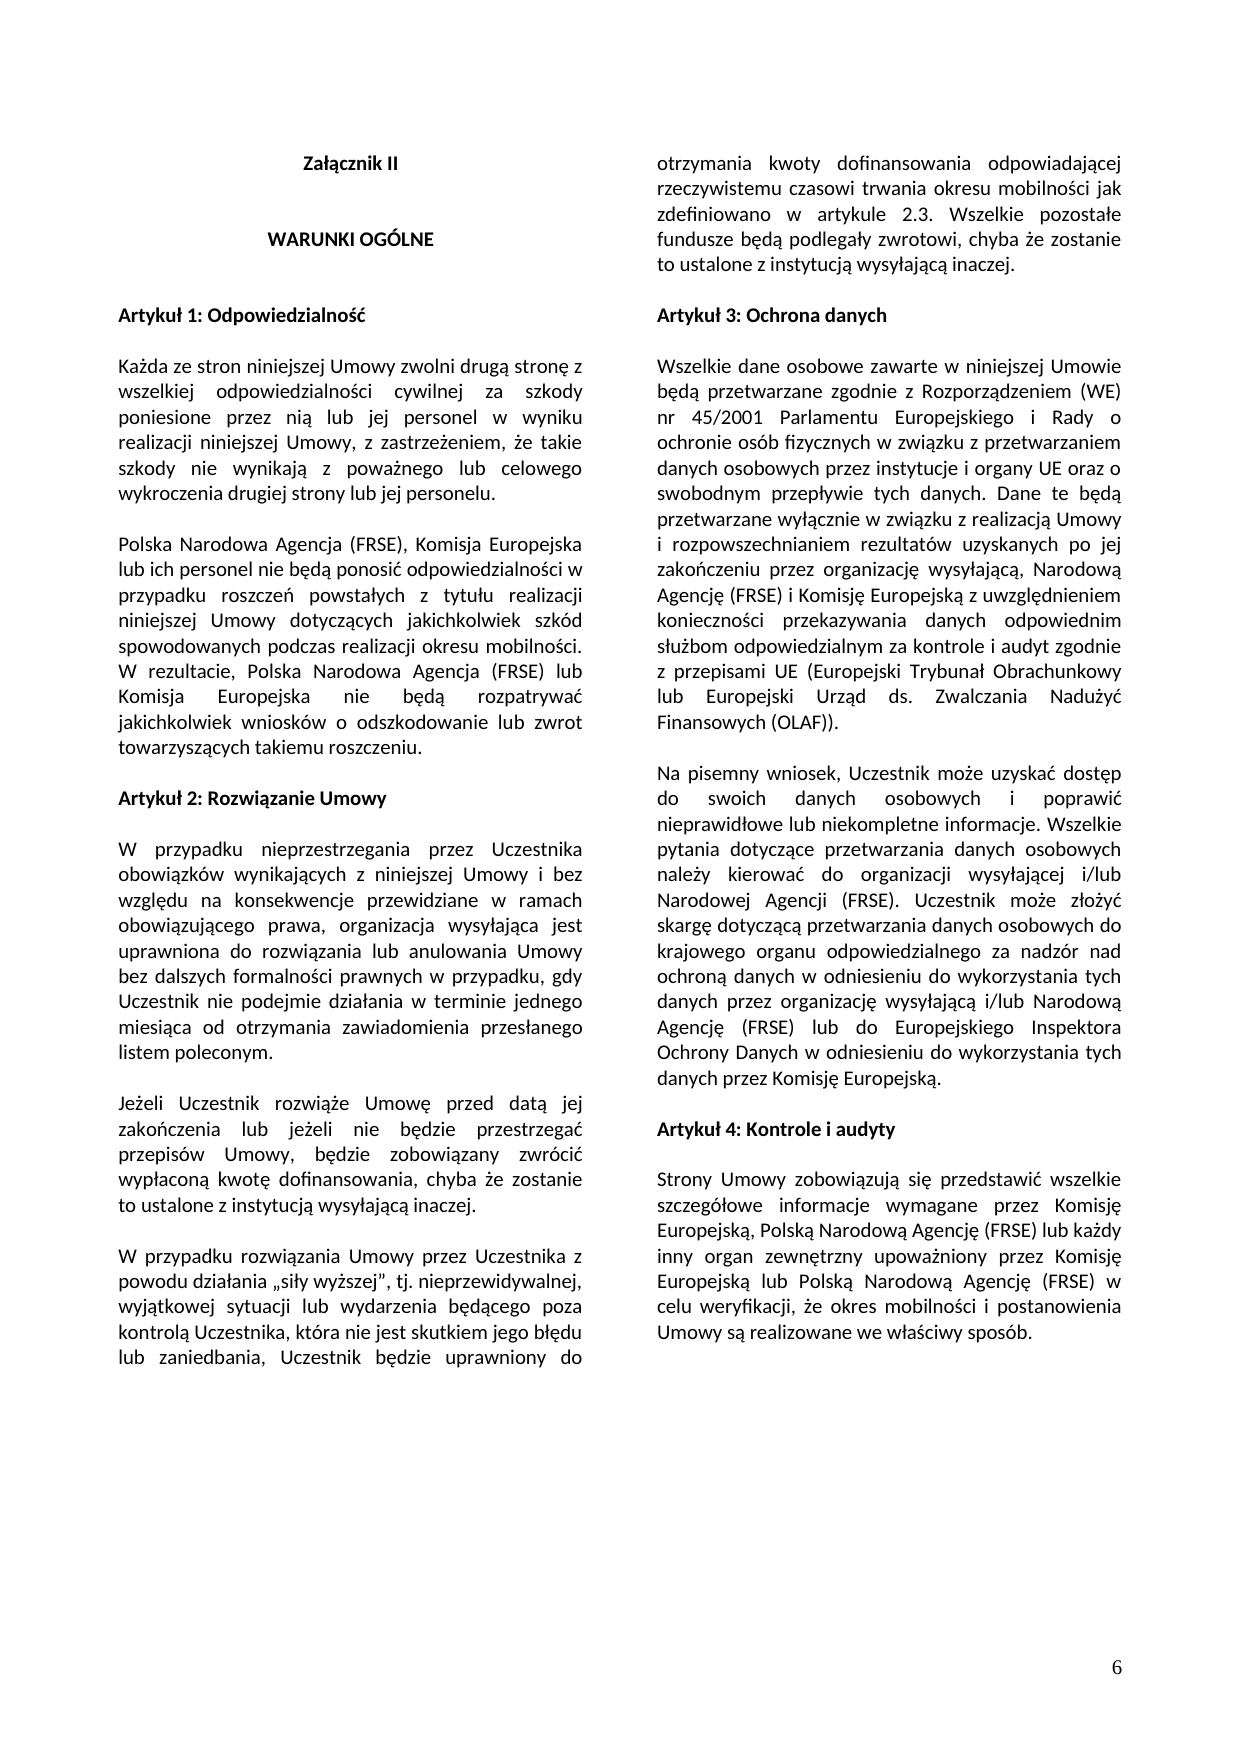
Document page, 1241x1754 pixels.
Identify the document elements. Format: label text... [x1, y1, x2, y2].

text W przypadku rozwiązania Umowy przez Uczestnika z powodu działania „siły wyższej”, tj. nieprzewidywalnej, wyjątkowej sytuacji lub wydarzenia będącego poza kontrolą Uczestnika, która nie jest skutkiem jego błędu lub zaniedbania, Uczestnik będzie uprawniony do otrzymania kwoty dofinansowania odpowiadającej rzeczywistemu czasowi trwania okresu mobilności jak zdefiniowano w artykule 2.3. Wszelkie pozostałe fundusze będą podlegały zwrotowi, chyba że zostanie to ustalone z instytucją wysyłającą inaczej. [118, 1243, 583, 1370]
text WARUNKI OGÓLNE [118, 226, 583, 252]
text Wszelkie dane osobowe zawarte w niniejszej Umowie będą przetwarzane zgodnie z Rozporządzeniem (WE) nr 45/2001 Parlamentu Europejskiego i Rady o ochronie osób fizycznych w związku z przetwarzaniem danych osobowych przez instytucje i organy UE oraz o swobodnym przepływie tych danych. Dane te będą przetwarzane wyłącznie w związku z realizacją Umowy i rozpowszechnianiem rezultatów uzyskanych po jej zakończeniu przez organizację wysyłającą, Narodową Agencję (FRSE) i Komisję Europejską z uwzględnieniem konieczności przekazywania danych odpowiednim służbom odpowiedzialnym za kontrole i audyt zgodnie z przepisami UE (Europejski Trybunał Obrachunkowy lub Europejski Urząd ds. Zwalczania Nadużyć Finansowych (OLAF)). [657, 353, 1122, 734]
text Każda ze stron niniejszej Umowy zwolni drugą stronę z wszelkiej odpowiedzialności cywilnej za szkody poniesione przez nią lub jej personel w wyniku realizacji niniejszej Umowy, z zastrzeżeniem, że takie szkody nie wynikają z poważnego lub celowego wykroczenia drugiej strony lub jej personelu. [118, 353, 583, 506]
text Załącznik II [118, 150, 583, 175]
text Artykuł 1: Odpowiedzialność [118, 302, 583, 328]
text Artykuł 3: Ochrona danych [657, 302, 1122, 328]
text Strony Umowy zobowiązują się przedstawić wszelkie szczegółowe informacje wymagane przez Komisję Europejską, Polską Narodową Agencję (FRSE) lub każdy inny organ zewnętrzny upoważniony przez Komisję Europejską lub Polską Narodową Agencję (FRSE) w celu weryfikacji, że okres mobilności i postanowienia Umowy są realizowane we właściwy sposób. [657, 1167, 1122, 1344]
text Artykuł 4: Kontrole i audyty [657, 1116, 1122, 1141]
text Polska Narodowa Agencja (FRSE), Komisja Europejska lub ich personel nie będą ponosić odpowiedzialności w przypadku roszczeń powstałych z tytułu realizacji niniejszej Umowy dotyczących jakichkolwiek szkód spowodowanych podczas realizacji okresu mobilności. W rezultacie, Polska Narodowa Agencja (FRSE) lub Komisja Europejska nie będą rozpatrywać jakichkolwiek wniosków o odszkodowanie lub zwrot towarzyszących takiemu roszczeniu. [118, 531, 583, 760]
text W przypadku nieprzestrzegania przez Uczestnika obowiązków wynikających z niniejszej Umowy i bez względu na konsekwencje przewidziane w ramach obowiązującego prawa, organizacja wysyłająca jest uprawniona do rozwiązania lub anulowania Umowy bez dalszych formalności prawnych w przypadku, gdy Uczestnik nie podejmie działania w terminie jednego miesiąca od otrzymania zawiadomienia przesłanego listem poleconym. [118, 836, 583, 1065]
text Artykuł 2: Rozwiązanie Umowy [118, 785, 583, 811]
text Na pisemny wniosek, Uczestnik może uzyskać dostęp do swoich danych osobowych i poprawić nieprawidłowe lub niekompletne informacje. Wszelkie pytania dotyczące przetwarzania danych osobowych należy kierować do organizacji wysyłającej i/lub Narodowej Agencji (FRSE). Uczestnik może złożyć skargę dotyczącą przetwarzania danych osobowych do krajowego organu odpowiedzialnego za nadzór nad ochroną danych w odniesieniu do wykorzystania tych danych przez organizację wysyłającą i/lub Narodową Agencję (FRSE) lub do Europejskiego Inspektora Ochrony Danych w odniesieniu do wykorzystania tych danych przez Komisję Europejską. [657, 760, 1122, 1090]
text W przypadku rozwiązania Umowy przez Uczestnika z powodu działania „siły wyższej”, tj. nieprzewidywalnej, wyjątkowej sytuacji lub wydarzenia będącego poza kontrolą Uczestnika, która nie jest skutkiem jego błędu lub zaniedbania, Uczestnik będzie uprawniony do otrzymania kwoty dofinansowania odpowiadającej rzeczywistemu czasowi trwania okresu mobilności jak zdefiniowano w artykule 2.3. Wszelkie pozostałe fundusze będą podlegały zwrotowi, chyba że zostanie to ustalone z instytucją wysyłającą inaczej. [657, 150, 1122, 277]
text Jeżeli Uczestnik rozwiąże Umowę przed datą jej zakończenia lub jeżeli nie będzie przestrzegać przepisów Umowy, będzie zobowiązany zwrócić wypłaconą kwotę dofinansowania, chyba że zostanie to ustalone z instytucją wysyłającą inaczej. [118, 1090, 583, 1217]
